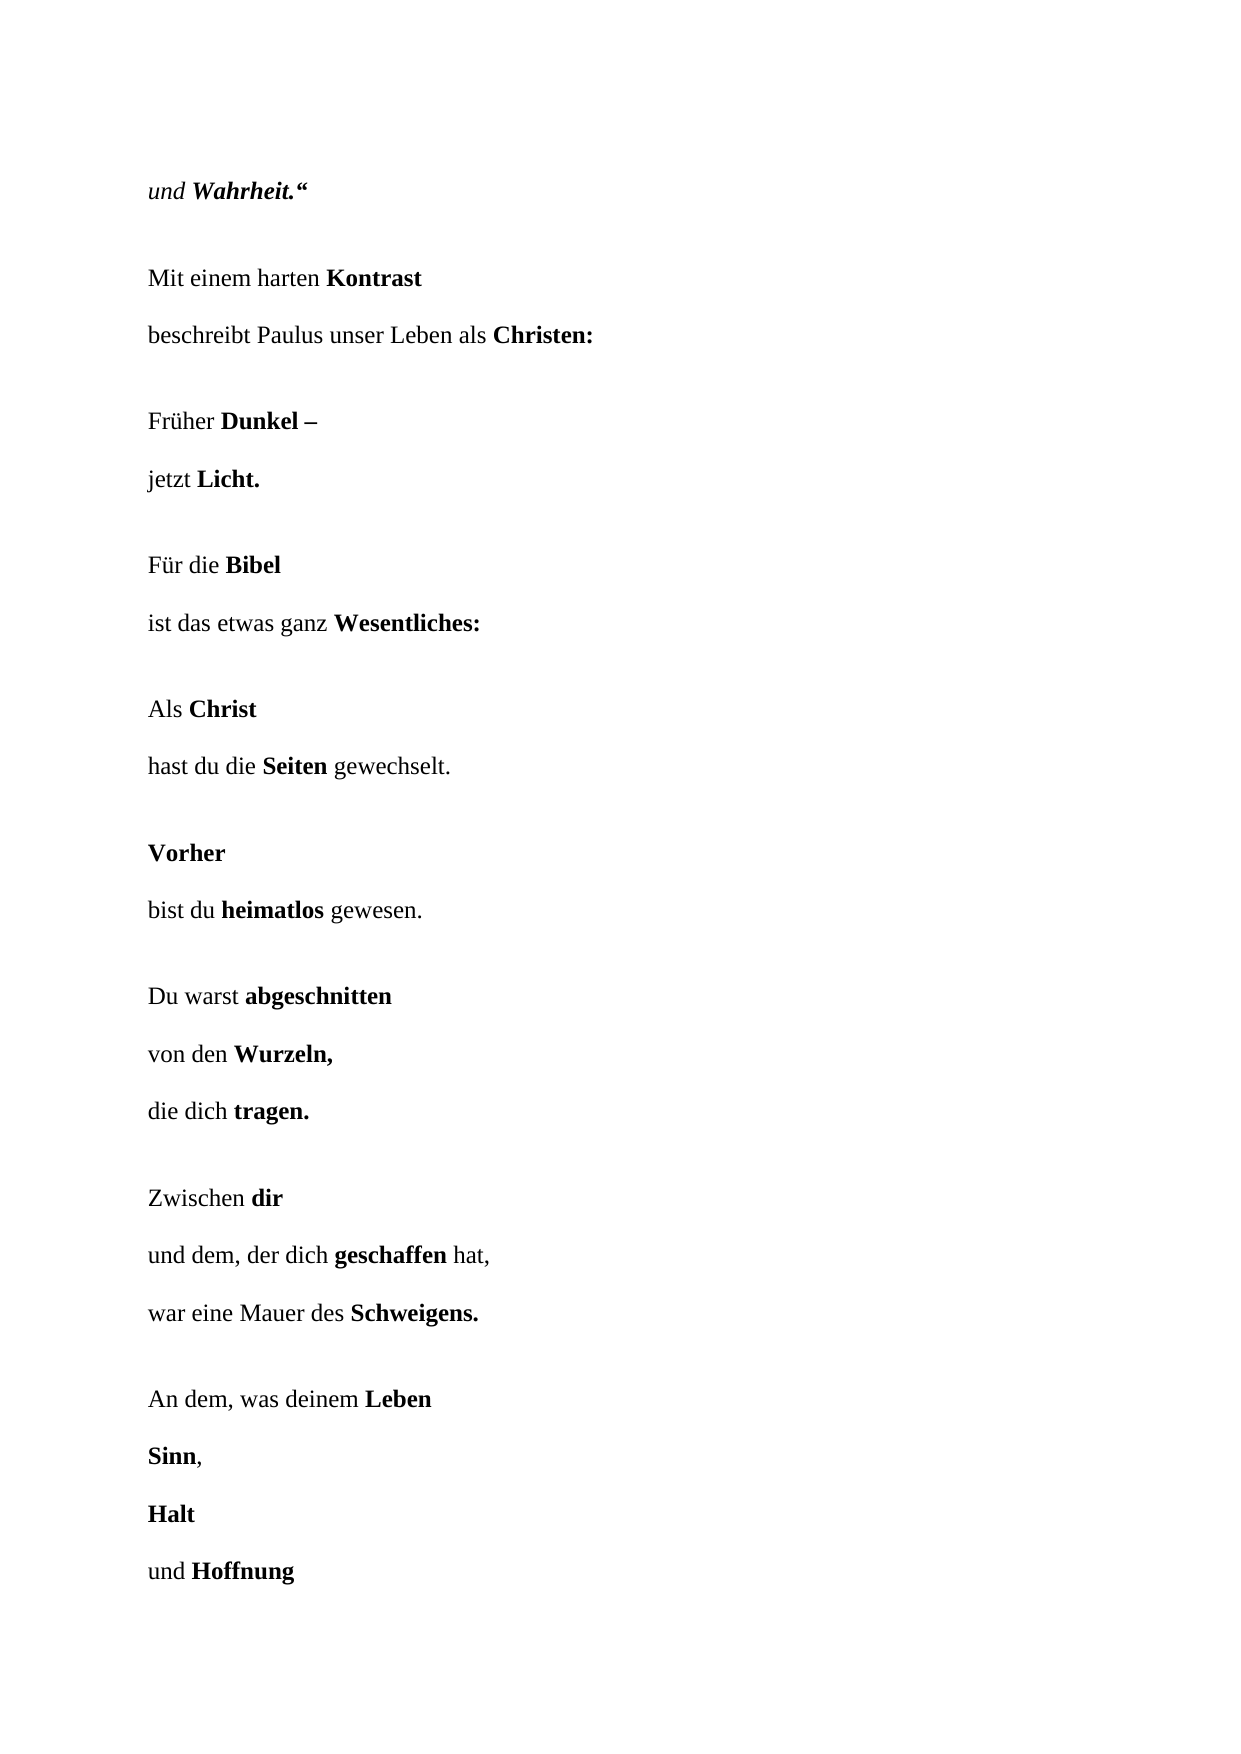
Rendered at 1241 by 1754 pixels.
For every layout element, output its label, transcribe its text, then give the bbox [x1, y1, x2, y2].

text und Wahrheit.“ [148, 176, 1093, 205]
text ist das etwas ganz Wesentliches: [148, 608, 1093, 636]
text Sinn, [148, 1441, 1093, 1470]
text und dem, der dich geschaffen hat, [148, 1240, 1093, 1269]
text Halt [148, 1499, 1093, 1528]
text bist du heimatlos gewesen. [148, 895, 1093, 924]
text Zwischen dir [148, 1183, 1093, 1211]
text hast du die Seiten gewechselt. [148, 751, 1093, 780]
text von den Wurzeln, [148, 1039, 1093, 1068]
text war eine Mauer des Schweigens. [148, 1298, 1093, 1326]
text jetzt Licht. [148, 464, 1093, 493]
text Als Christ [148, 694, 1093, 723]
text Mit einem harten Kontrast [148, 263, 1093, 291]
text Du warst abgeschnitten [148, 981, 1093, 1010]
text die dich tragen. [148, 1096, 1093, 1125]
text Für die Bibel [148, 550, 1093, 579]
text An dem, was deinem Leben [148, 1384, 1093, 1413]
text Früher Dunkel – [148, 406, 1093, 435]
text beschreibt Paulus unser Leben als Christen: [148, 320, 1093, 349]
text und Hoffnung [148, 1556, 1093, 1585]
text Vorher [148, 838, 1093, 866]
